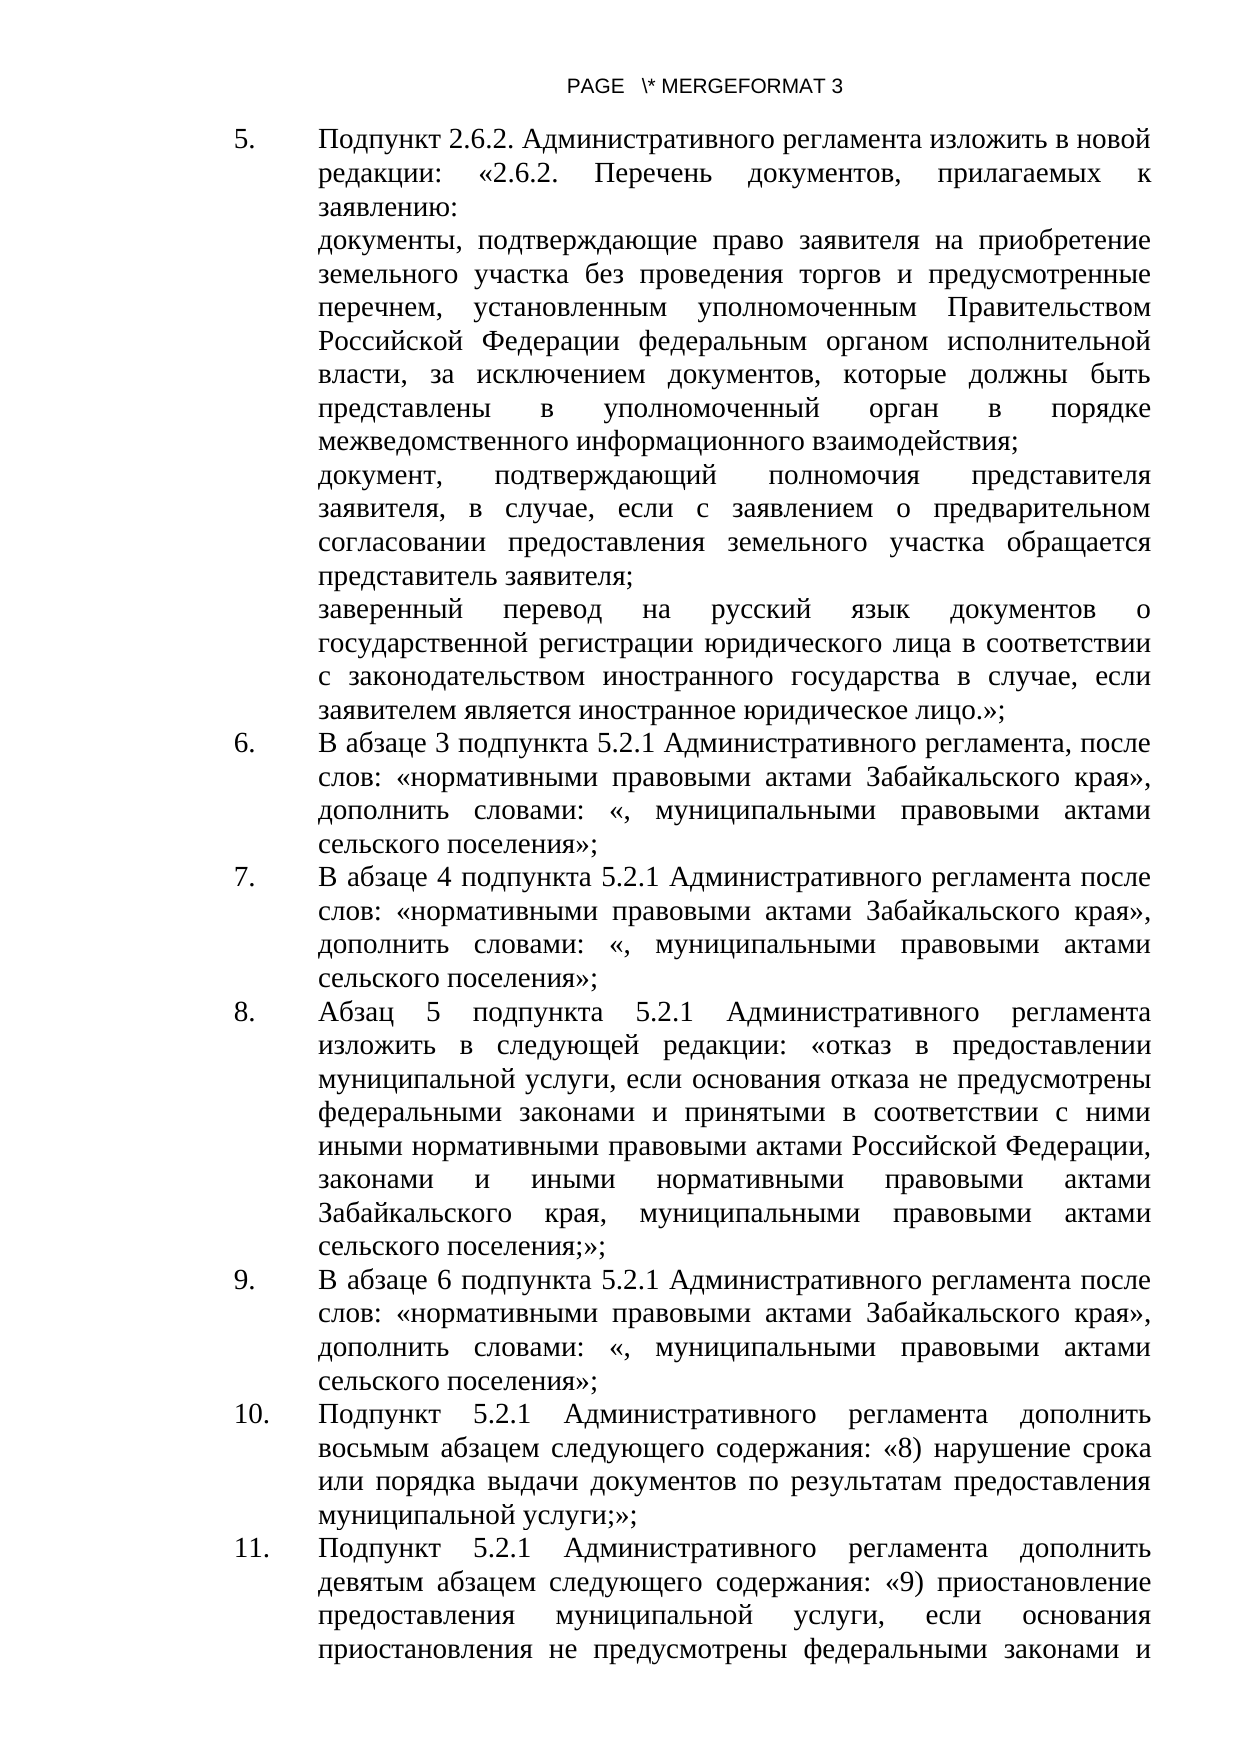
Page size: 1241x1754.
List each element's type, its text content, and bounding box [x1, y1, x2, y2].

list В абзаце 4 подпункта 5.2.1 Административного регламента после слов: «нормативными правовыми актами Забайкальского края», дополнить словами: «, муниципальными правовыми актами сельского поселения»; [233, 859, 1152, 994]
list документы, подтверждающие право заявителя на приобретение земельного участка без проведения торгов и предусмотренные перечнем, установленным уполномоченным Правительством Российской Федерации федеральным органом исполнительной власти, за исключением документов, которые должны быть представлены в уполномоченный орган в порядке межведомственного информационного взаимодействия; [318, 222, 1152, 457]
list документ, подтверждающий полномочия представителя заявителя, в случае, если с заявлением о предварительном согласовании предоставления земельного участка обращается представитель заявителя; [318, 457, 1152, 591]
list Подпункт 5.2.1 Административного регламента дополнить восьмым абзацем следующего содержания: «8) нарушение срока или порядка выдачи документов по результатам предоставления муниципальной услуги;»; [233, 1396, 1152, 1530]
list В абзаце 6 подпункта 5.2.1 Административного регламента после слов: «нормативными правовыми актами Забайкальского края», дополнить словами: «, муниципальными правовыми актами сельского поселения»; [233, 1262, 1152, 1396]
list В абзаце 3 подпункта 5.2.1 Административного регламента, после слов: «нормативными правовыми актами Забайкальского края», дополнить словами: «, муниципальными правовыми актами сельского поселения»; [233, 725, 1152, 859]
list заверенный перевод на русский язык документов о государственной регистрации юридического лица в соответствии с законодательством иностранного государства в случае, если заявителем является иностранное юридическое лицо.»; [318, 591, 1152, 725]
list Подпункт 2.6.2. Административного регламента изложить в новой редакции: «2.6.2. Перечень документов, прилагаемых к заявлению: [233, 122, 1152, 222]
list Абзац 5 подпункта 5.2.1 Административного регламента изложить в следующей редакции: «отказ в предоставлении муниципальной услуги, если основания отказа не предусмотрены федеральными законами и принятыми в соответствии с ними иными нормативными правовыми актами Российской Федерации, законами и иными нормативными правовыми актами Забайкальского края, муниципальными правовыми актами сельского поселения;»; [233, 994, 1152, 1262]
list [233, 1530, 1152, 1664]
